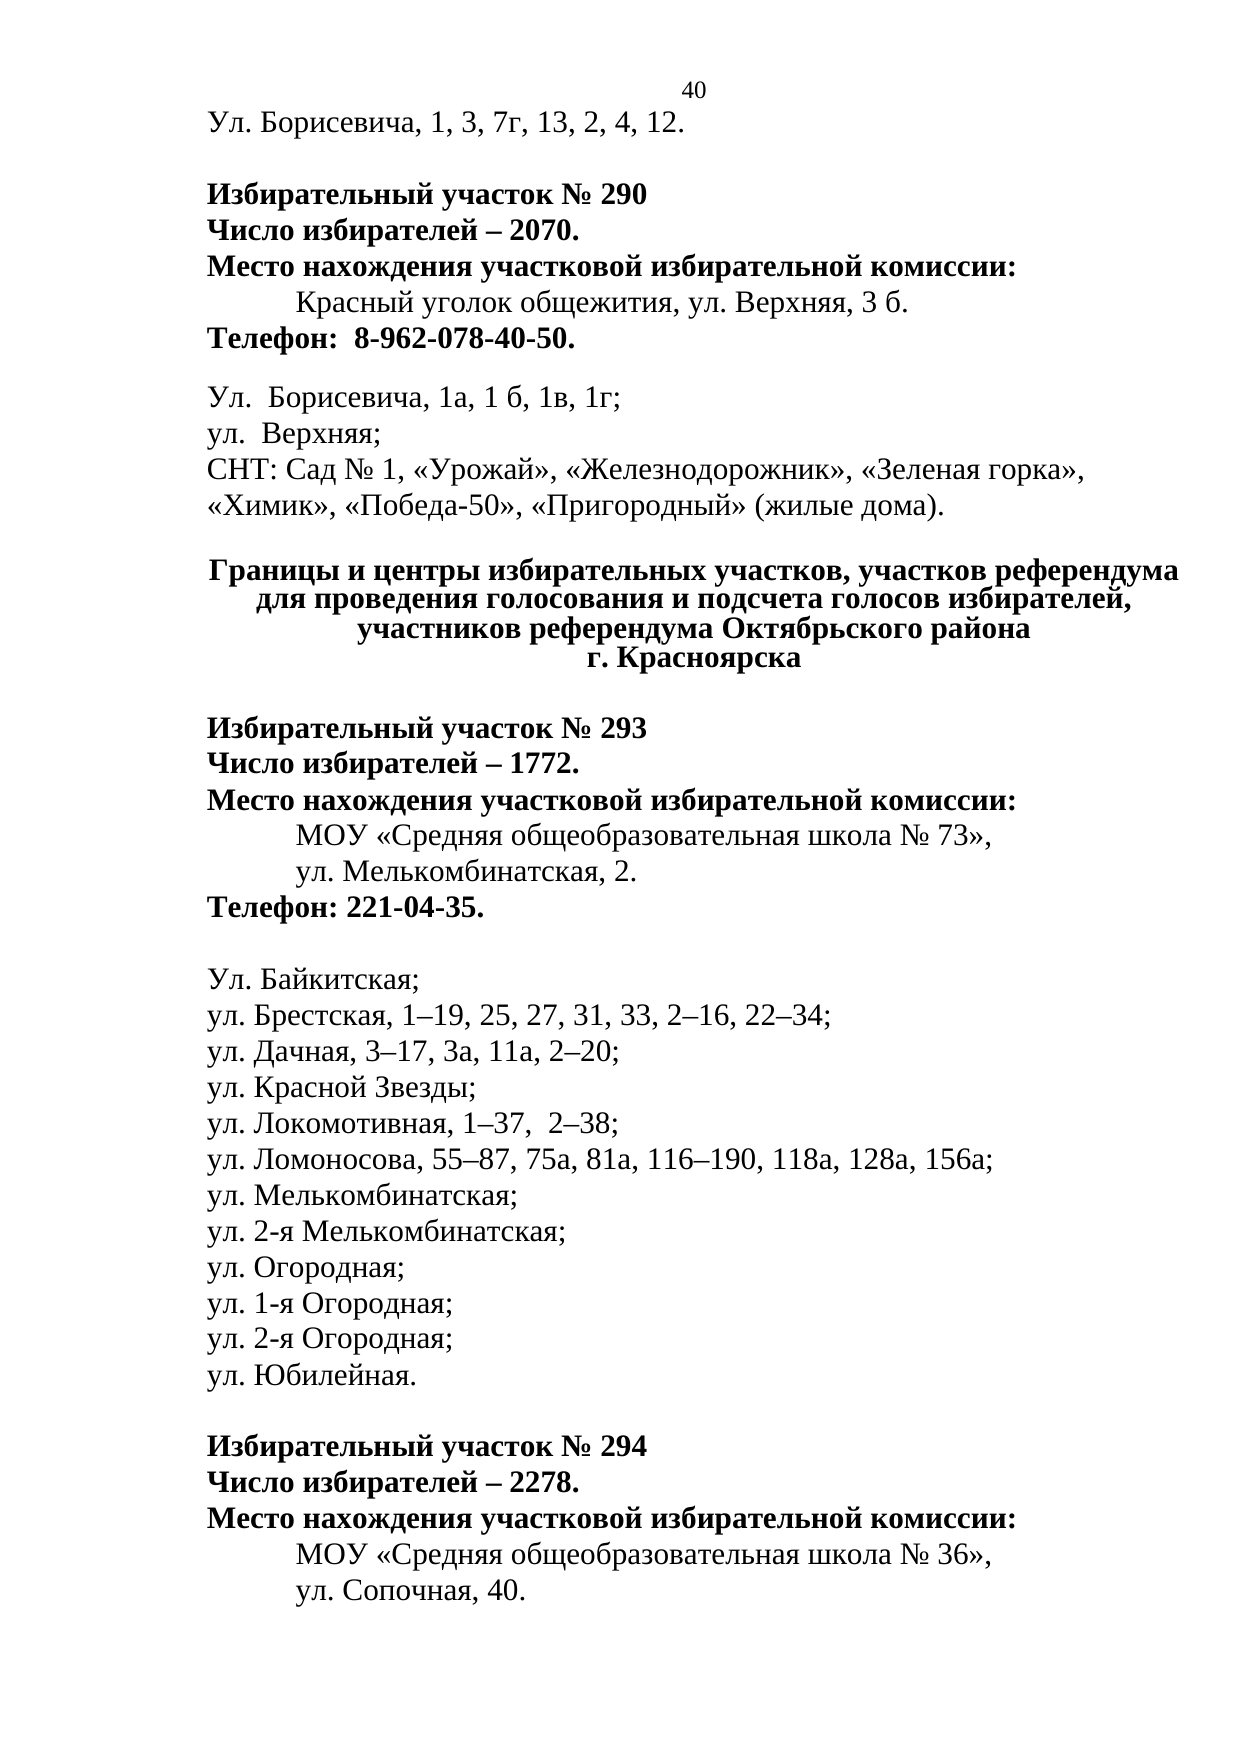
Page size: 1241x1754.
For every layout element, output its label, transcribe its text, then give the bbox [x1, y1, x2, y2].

text Число избирателей – 2278. [207, 1463, 1181, 1499]
text ул. Мелькомбинатская, 2. [295, 853, 1181, 888]
text Число избирателей – 2070. [207, 212, 1181, 247]
text ул. Брестская, 1–19, 25, 27, 31, 33, 2–16, 22–34; [207, 996, 1181, 1032]
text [207, 247, 1181, 283]
text участников референдума Октябрьского района [207, 615, 1181, 644]
text ул. Огородная; [207, 1248, 1181, 1284]
text Телефон: 8-962-078-40-50. [207, 319, 1181, 355]
subtitle Избирательный участок № 290 [207, 176, 1181, 212]
text г. Красноярска [207, 644, 1181, 673]
text Ул. Борисевича, 1, 3, 7г, 13, 2, 4, 12. [207, 104, 1181, 140]
text Избирательный участок № 294 [207, 1428, 1181, 1463]
text ул. Мелькомбинатская; [207, 1176, 1181, 1212]
text Ул. Байкитская; [207, 960, 1181, 996]
text ул. Юбилейная. [207, 1356, 1181, 1392]
text ул. Красной Звезды; [207, 1068, 1181, 1104]
text Ул. Борисевича, 1а, 1 б, 1в, 1г; [207, 378, 1181, 414]
text ул. 2-я Мелькомбинатская; [207, 1212, 1181, 1248]
text Место нахождения участковой избирательной комиссии: [207, 781, 1181, 817]
text ул. Сопочная, 40. [295, 1571, 1181, 1607]
text Избирательный участок № 293 [207, 709, 1181, 745]
text ул. Локомотивная, 1–37, 2–38; [207, 1104, 1181, 1140]
text ул. 1-я Огородная; [207, 1284, 1181, 1320]
text СНТ: Сад № 1, «Урожай», «Железнодорожник», «Зеленая горка», «Химик», «Победа-50», «Пригородный» (жилые дома). [207, 450, 1181, 522]
text ул. 2-я Огородная; [207, 1320, 1181, 1356]
text ул. Верхняя; [207, 414, 1181, 450]
text Красный уголок общежития, ул. Верхняя, 3 б. [295, 283, 1181, 319]
text ул. Дачная, 3–17, 3а, 11а, 2–20; [207, 1032, 1181, 1068]
text ул. Ломоносова, 55–87, 75а, 81а, 116–190, 118а, 128а, 156а; [207, 1140, 1181, 1176]
text МОУ «Средняя общеобразовательная школа № 73», [295, 817, 1181, 853]
text МОУ «Средняя общеобразовательная школа № 36», [295, 1535, 1181, 1571]
text Телефон: 221-04-35. [207, 888, 1181, 924]
text Границы и центры избирательных участков, участков референдума для проведения голосования и подсчета голосов избирателей, [207, 558, 1181, 615]
text Место нахождения участковой избирательной комиссии: [207, 1499, 1181, 1535]
text Число избирателей – 1772. [207, 745, 1181, 781]
